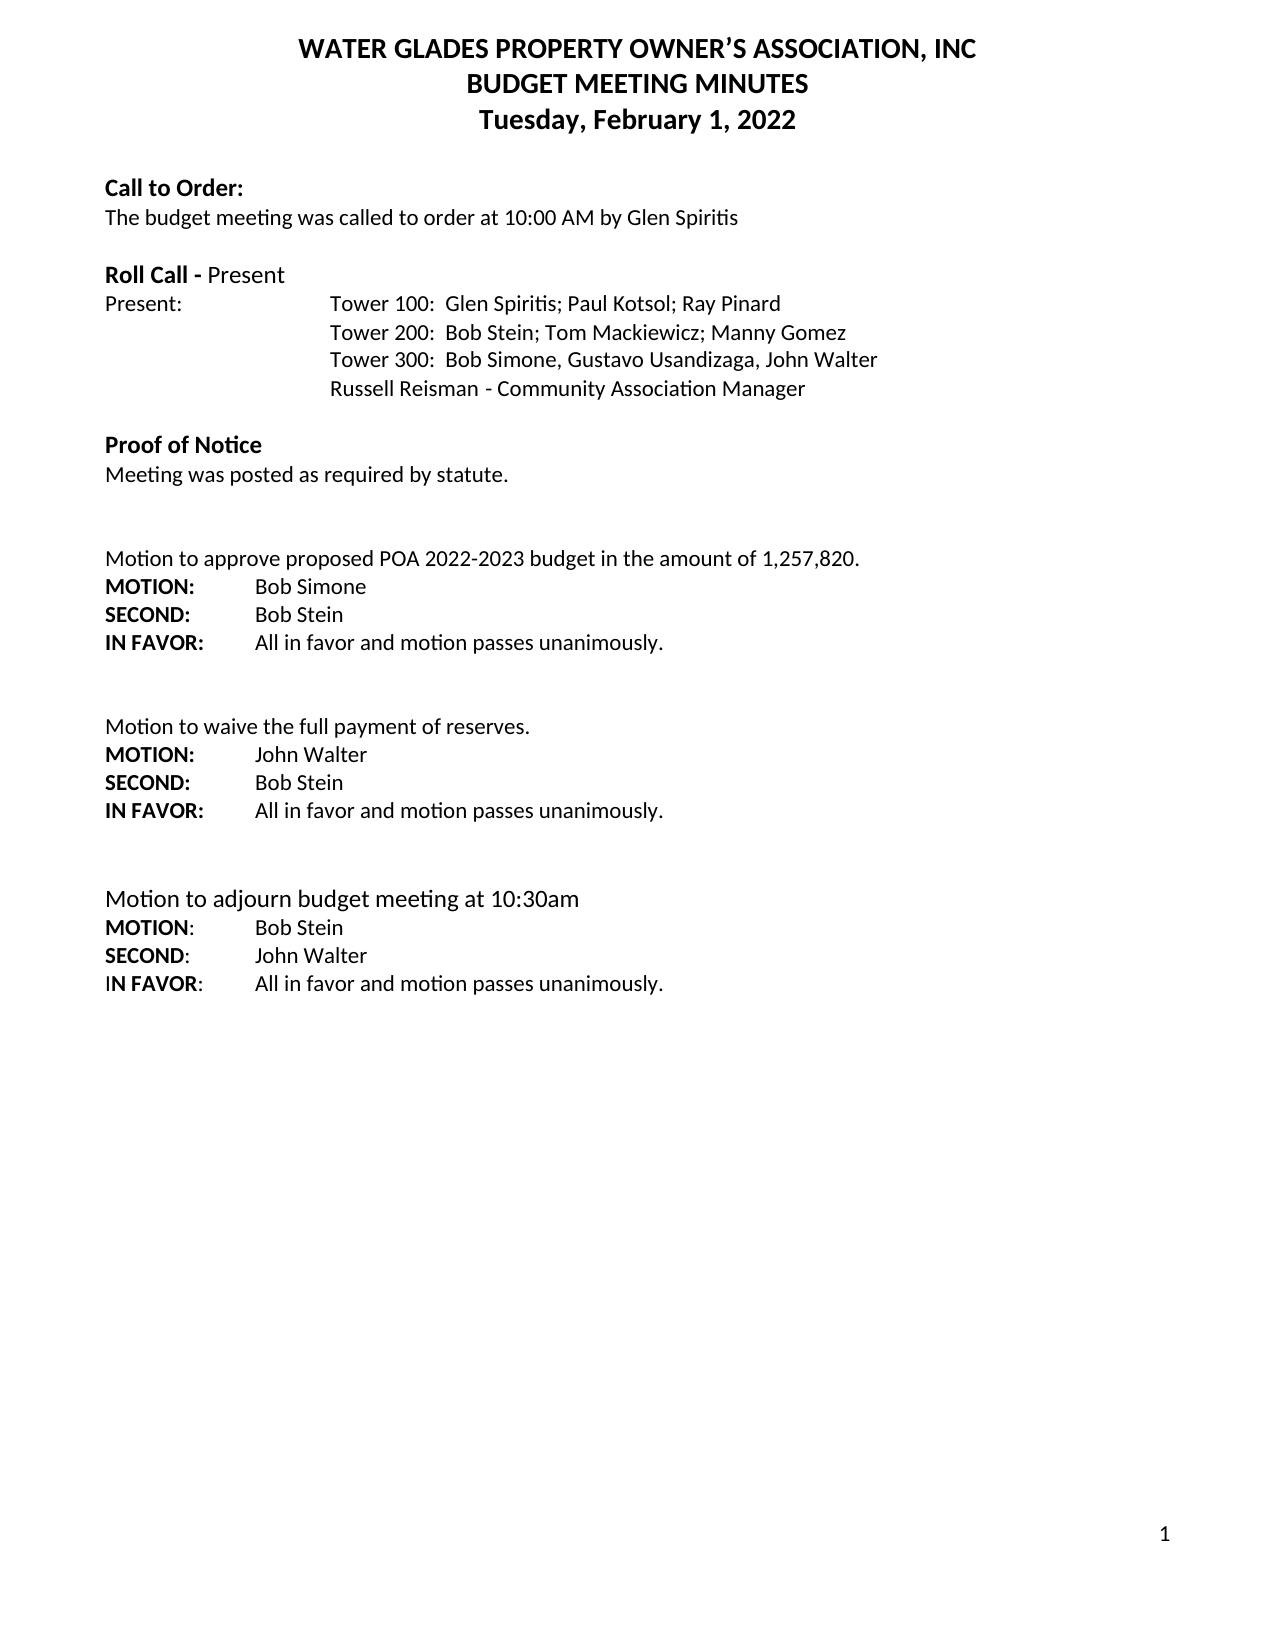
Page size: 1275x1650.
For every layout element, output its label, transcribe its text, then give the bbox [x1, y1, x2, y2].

text Roll Call - Present [105, 259, 1170, 289]
text IN FAVOR: All in favor and motion passes unanimously. [105, 969, 1170, 998]
text Tower 300: Bob Simone, Gustavo Usandizaga, John Walter [105, 346, 1170, 374]
text MOTION: Bob Stein [105, 913, 1170, 942]
text IN FAVOR: All in favor and motion passes unanimously. [105, 796, 1170, 824]
text Tower 200: Bob Stein; Tom Mackiewicz; Manny Gomez [105, 318, 1170, 346]
text Russell Reisman - Community Association Manager [255, 374, 1170, 402]
text Motion to waive the full payment of reserves. [105, 712, 1170, 740]
text IN FAVOR: All in favor and motion passes unanimously. [105, 628, 1170, 656]
text The budget meeting was called to order at 10:00 AM by Glen Spiritis [105, 203, 1170, 231]
text SECOND: John Walter [105, 942, 1170, 969]
text Tuesday, February 1, 2022 [105, 101, 1170, 137]
text Motion to approve proposed POA 2022-2023 budget in the amount of 1,257,820. [105, 544, 1170, 572]
text MOTION: John Walter [105, 740, 1170, 768]
text SECOND: Bob Stein [105, 600, 1170, 628]
text Motion to adjourn budget meeting at 10:30am [105, 883, 1170, 913]
text Call to Order: [105, 172, 1170, 203]
text SECOND: Bob Stein [105, 768, 1170, 796]
text Meeting was posted as required by statute. [105, 460, 1170, 488]
text Present: Tower 100: Glen Spiritis; Paul Kotsol; Ray Pinard [105, 289, 1170, 318]
text WATER GLADES PROPERTY OWNER’S ASSOCIATION, INC [105, 30, 1170, 66]
text MOTION: Bob Simone [105, 572, 1170, 600]
text BUDGET MEETING MINUTES [105, 66, 1170, 101]
text Proof of Notice [105, 430, 1170, 460]
